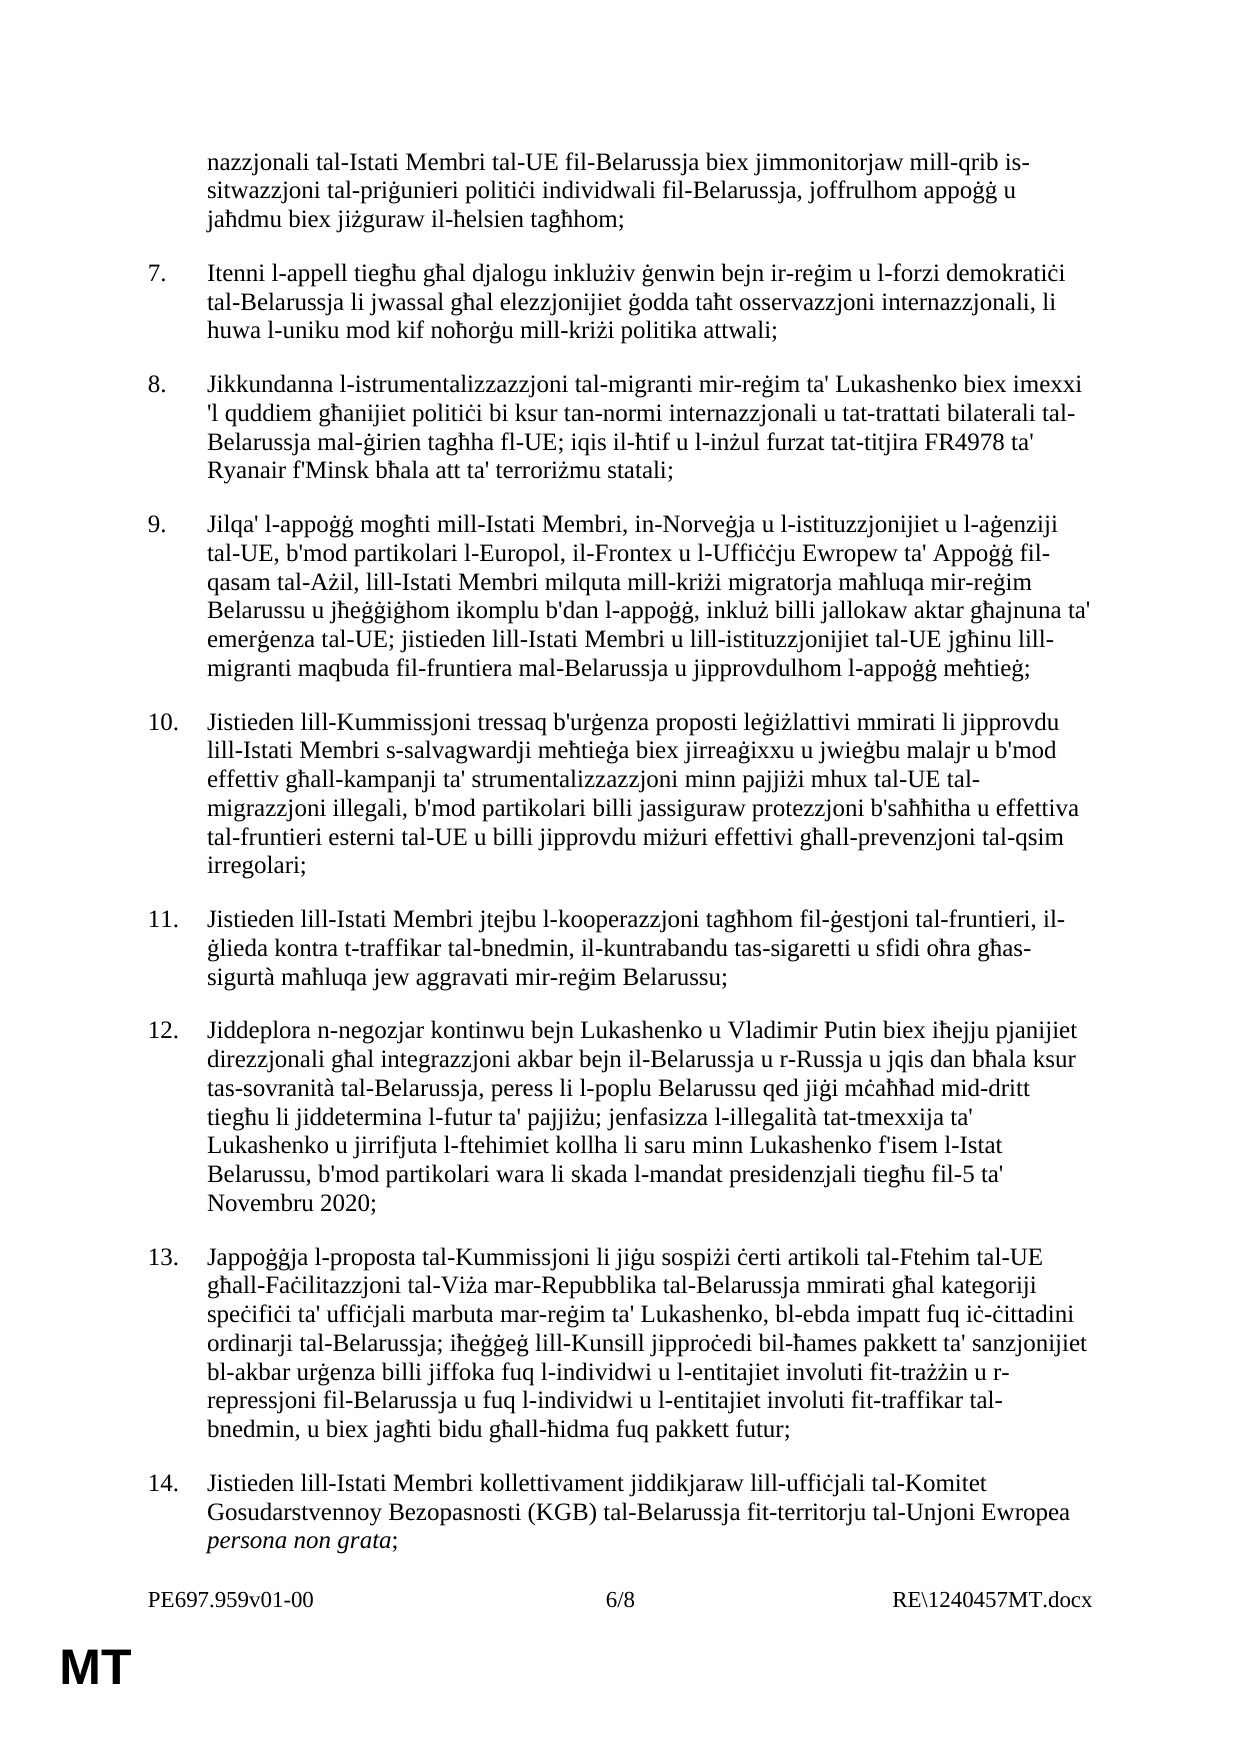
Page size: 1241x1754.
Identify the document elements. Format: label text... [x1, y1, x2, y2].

text 14. Jistieden lill-Istati Membri kollettivament jiddikjaraw lill-uffiċjali tal-Komitet Gosudarstvennoy Bezopasnosti (KGB) tal-Belarussja fit-territorju tal-Unjoni Ewropea persona non grata; [148, 1468, 1092, 1554]
text 8. Jikkundanna l-istrumentalizzazzjoni tal-migranti mir-reġim ta' Lukashenko biex imexxi 'l quddiem għanijiet politiċi bi ksur tan-normi internazzjonali u tat-trattati bilaterali tal-Belarussja mal-ġirien tagħha fl-UE; iqis il-ħtif u l-inżul furzat tat-titjira FR4978 ta' Ryanair f'Minsk bħala att ta' terroriżmu statali; [148, 369, 1092, 484]
text 11. Jistieden lill-Istati Membri jtejbu l-kooperazzjoni tagħhom fil-ġestjoni tal-fruntieri, il-ġlieda kontra t-traffikar tal-bnedmin, il-kuntrabandu tas-sigaretti u sfidi oħra għas-sigurtà maħluqa jew aggravati mir-reġim Belarussu; [148, 904, 1092, 991]
text 9. Jilqa' l-appoġġ mogħti mill-Istati Membri, in-Norveġja u l-istituzzjonijiet u l-aġenziji tal-UE, b'mod partikolari l-Europol, il-Frontex u l-Uffiċċju Ewropew ta' Appoġġ fil-qasam tal-Ażil, lill-Istati Membri milquta mill-kriżi migratorja maħluqa mir-reġim Belarussu u jħeġġiġhom ikomplu b'dan l-appoġġ, inkluż billi jallokaw aktar għajnuna ta' emerġenza tal-UE; jistieden lill-Istati Membri u lill-istituzzjonijiet tal-UE jgħinu lill-migranti maqbuda fil-fruntiera mal-Belarussja u jipprovdulhom l-appoġġ meħtieġ; [148, 509, 1092, 682]
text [148, 147, 1092, 233]
text 10. Jistieden lill-Kummissjoni tressaq b'urġenza proposti leġiżlattivi mmirati li jipprovdu lill-Istati Membri s-salvagwardji meħtieġa biex jirreaġixxu u jwieġbu malajr u b'mod effettiv għall-kampanji ta' strumentalizzazzjoni minn pajjiżi mhux tal-UE tal-migrazzjoni illegali, b'mod partikolari billi jassiguraw protezzjoni b'saħħitha u effettiva tal-fruntieri esterni tal-UE u billi jipprovdu miżuri effettivi għall-prevenzjoni tal-qsim irregolari; [148, 707, 1092, 879]
text 7. Itenni l-appell tiegħu għal djalogu inklużiv ġenwin bejn ir-reġim u l-forzi demokratiċi tal-Belarussja li jwassal għal elezzjonijiet ġodda taħt osservazzjoni internazzjonali, li huwa l-uniku mod kif noħorġu mill-kriżi politika attwali; [148, 258, 1092, 344]
text 13. Jappoġġja l-proposta tal-Kummissjoni li jiġu sospiżi ċerti artikoli tal-Ftehim tal-UE għall-Faċilitazzjoni tal-Viża mar-Repubblika tal-Belarussja mmirati għal kategoriji speċifiċi ta' uffiċjali marbuta mar-reġim ta' Lukashenko, bl-ebda impatt fuq iċ-ċittadini ordinarji tal-Belarussja; iħeġġeġ lill-Kunsill jipproċedi bil-ħames pakkett ta' sanzjonijiet bl-akbar urġenza billi jiffoka fuq l-individwi u l-entitajiet involuti fit-trażżin u r-repressjoni fil-Belarussja u fuq l-individwi u l-entitajiet involuti fit-traffikar tal-bnedmin, u biex jagħti bidu għall-ħidma fuq pakkett futur; [148, 1242, 1092, 1443]
text 12. Jiddeplora n-negozjar kontinwu bejn Lukashenko u Vladimir Putin biex iħejju pjanijiet direzzjonali għal integrazzjoni akbar bejn il-Belarussja u r-Russja u jqis dan bħala ksur tas-sovranità tal-Belarussja, peress li l-poplu Belarussu qed jiġi mċaħħad mid-dritt tiegħu li jiddetermina l-futur ta' pajjiżu; jenfasizza l-illegalità tat-tmexxija ta' Lukashenko u jirrifjuta l-ftehimiet kollha li saru minn Lukashenko f'isem l-Istat Belarussu, b'mod partikolari wara li skada l-mandat presidenzjali tiegħu fil-5 ta' Novembru 2020; [148, 1016, 1092, 1217]
